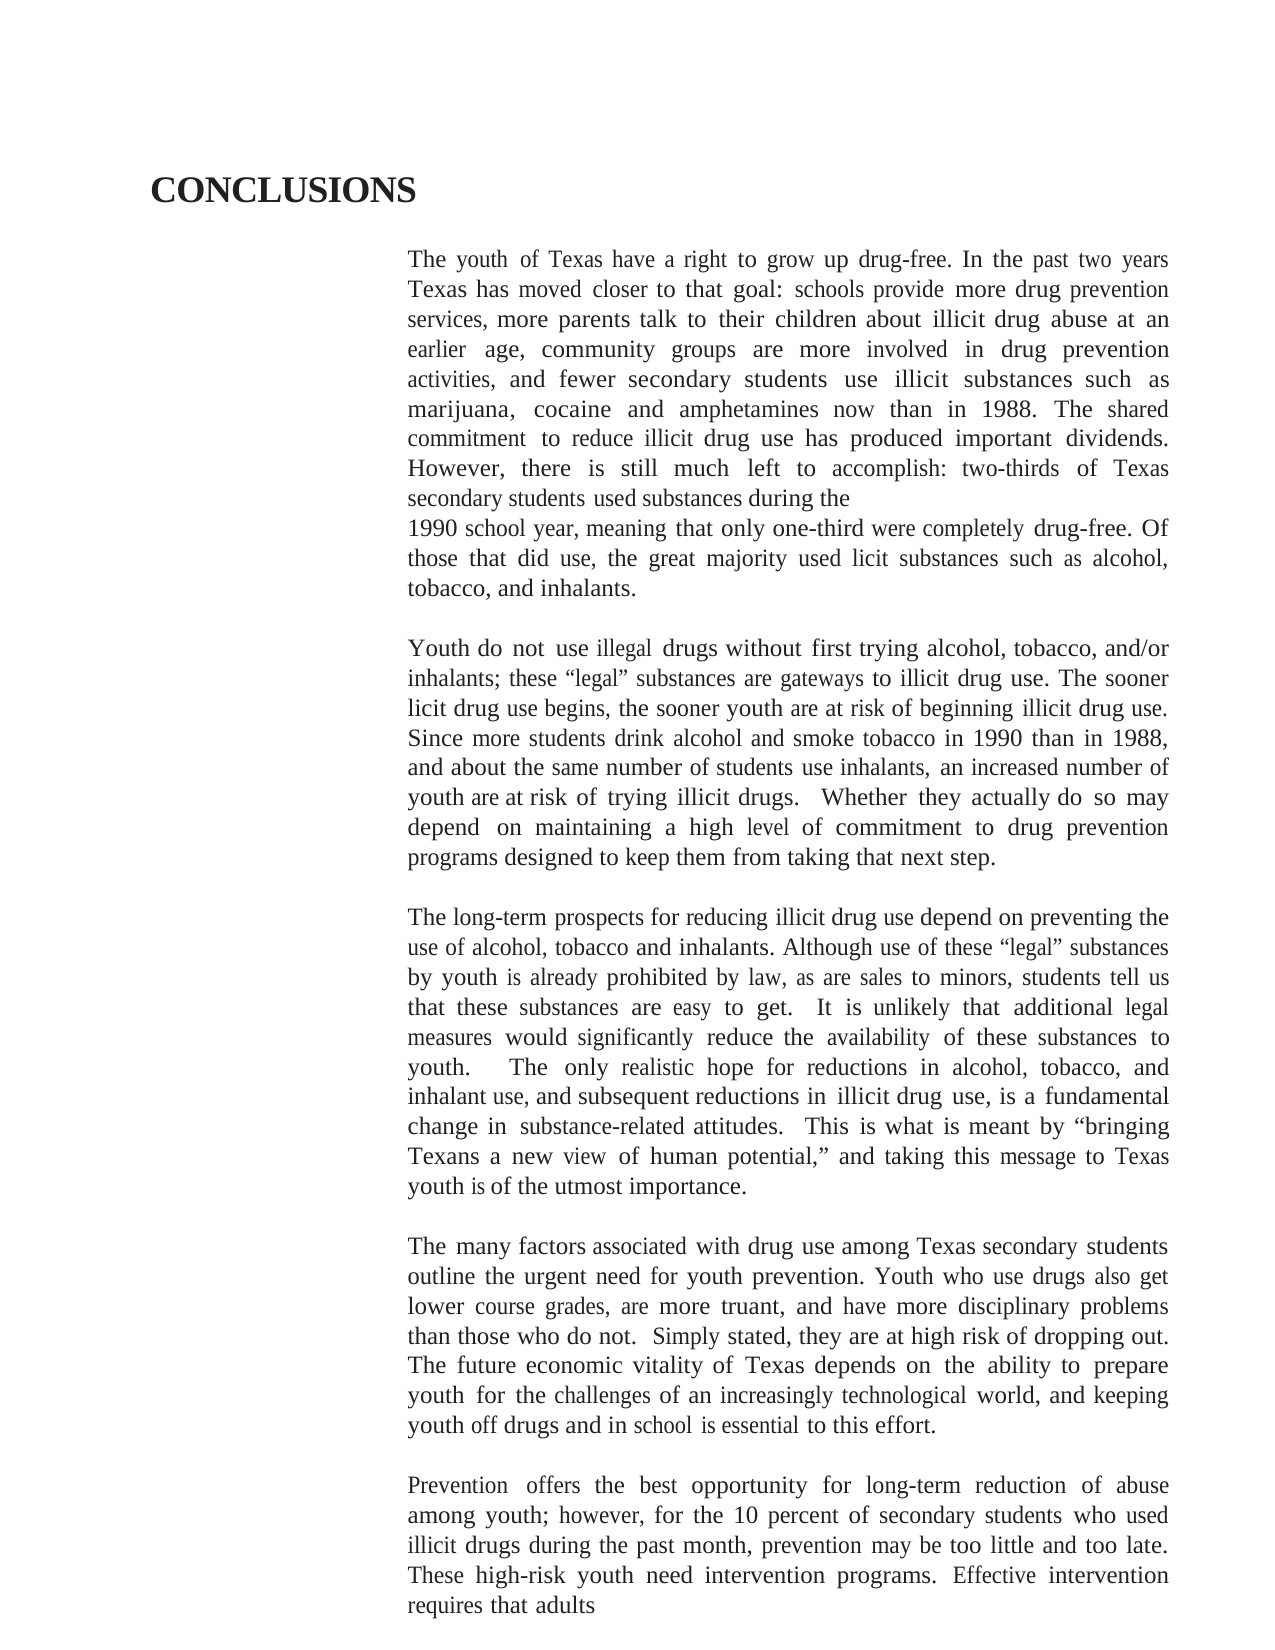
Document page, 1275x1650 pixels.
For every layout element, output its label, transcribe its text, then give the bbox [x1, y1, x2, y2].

text Prevention offers the best opportunity for long-term reduction of abuse among youth; however, for the 10 percent of secondary students who used illicit drugs during the past month, prevention may be too little and too late. These high-risk youth need intervention programs. Effective intervention requires that adults [407, 1470, 1169, 1619]
text CONCLUSIONS [150, 167, 1177, 210]
text Youth do not use illegal drugs without first trying alcohol, tobacco, and/or inhalants; these “legal” substances are gateways to illicit drug use. The sooner licit drug use begins, the sooner youth are at risk of beginning illicit drug use. Since more students drink alcohol and smoke tobacco in 1990 than in 1988, and about the same number of students use inhalants, an increased number of youth are at risk of trying illicit drugs. Whether they actually do so may depend on maintaining a high level of commitment to drug prevention programs designed to keep them from taking that next step. [407, 633, 1169, 871]
text The many factors associated with drug use among Texas secondary students outline the urgent need for youth prevention. Youth who use drugs also get lower course grades, are more truant, and have more disciplinary problems than those who do not. Simply stated, they are at high risk of dropping out. The future economic vitality of Texas depends on the ability to prepare youth for the challenges of an increasingly technological world, and keeping youth off drugs and in school is essential to this effort. [407, 1231, 1169, 1439]
text The long-term prospects for reducing illicit drug use depend on preventing the use of alcohol, tobacco and inhalants. Although use of these “legal” substances by youth is already prohibited by law, as are sales to minors, students tell us that these substances are easy to get. It is unlikely that additional legal measures would significantly reduce the availability of these substances to youth. The only realistic hope for reductions in alcohol, tobacco, and inhalant use, and subsequent reductions in illicit drug use, is a fundamental change in substance-related attitudes. This is what is meant by “bringing Texans a new view of human potential,” and taking this message to Texas youth is of the utmost importance. [407, 902, 1170, 1200]
text 1990 school year, meaning that only one-third were completely drug-free. Of those that did use, the great majority used licit substances such as alcohol, tobacco, and inhalants. [407, 513, 1169, 602]
text The youth of Texas have a right to grow up drug-free. In the past two years Texas has moved closer to that goal: schools provide more drug prevention services, more parents talk to their children about illicit drug abuse at an earlier age, community groups are more involved in drug prevention activities, and fewer secondary students use illicit substances such as marijuana, cocaine and amphetamines now than in 1988. The shared commitment to reduce illicit drug use has produced important dividends. However, there is still much left to accomplish: two-thirds of Texas secondary students used substances during the [407, 244, 1169, 512]
